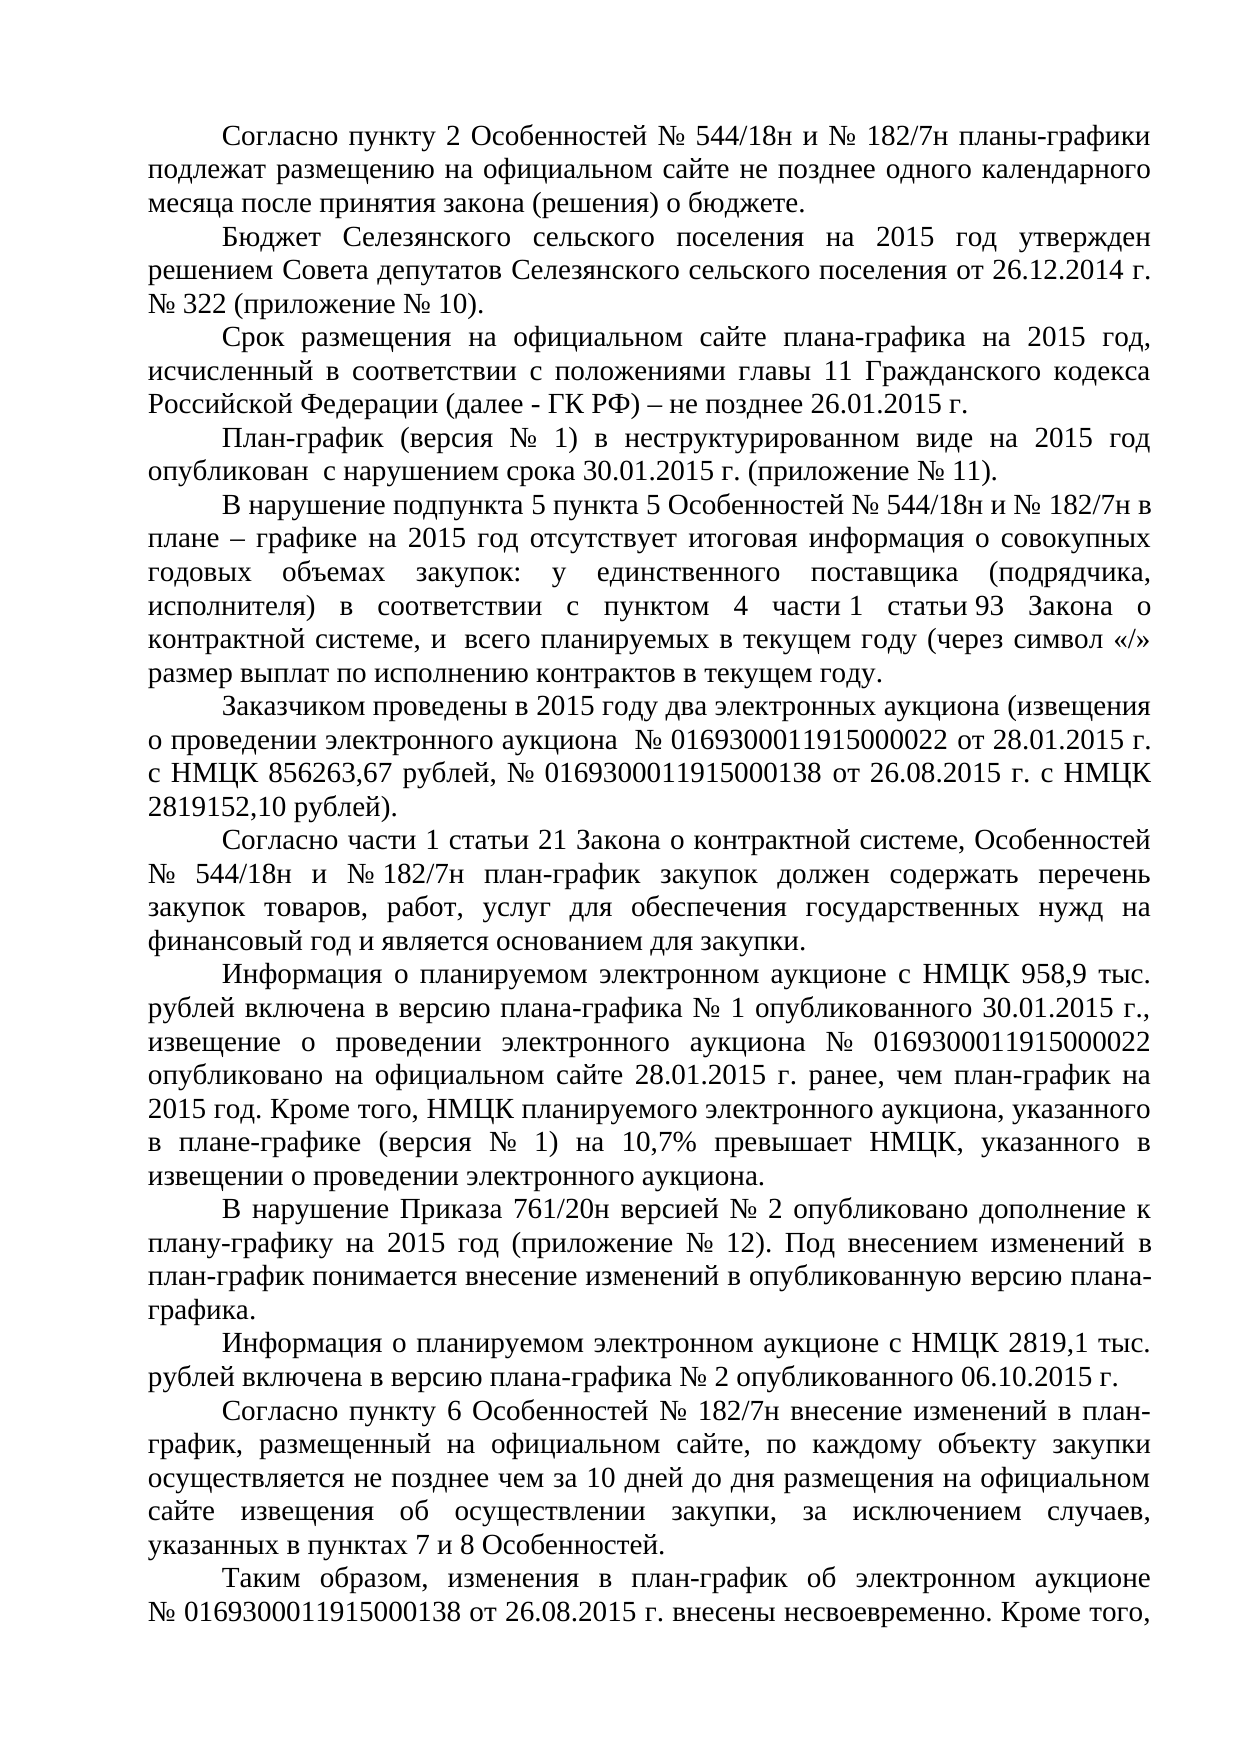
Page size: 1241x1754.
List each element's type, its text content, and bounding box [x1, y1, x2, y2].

text План-график (версия № 1) в неструктурированном виде на 2015 год опубликован с нарушением срока 30.01.2015 г. (приложение № 11). [148, 420, 1152, 487]
text Заказчиком проведены в 2015 году два электронных аукциона (извещения о проведении электронного аукциона № 0169300011915000022 от 28.01.2015 г. с НМЦК 856263,67 рублей, № 0169300011915000138 от 26.08.2015 г. с НМЦК 2819152,10 рублей). [148, 688, 1152, 822]
text В нарушение подпункта 5 пункта 5 Особенностей № 544/18н и № 182/7н в плане – графике на 2015 год отсутствует итоговая информация о совокупных годовых объемах закупок: у единственного поставщика (подрядчика, исполнителя) в соответствии с пунктом 4 части 1 статьи 93 Закона о контрактной системе, и всего планируемых в текущем году (через символ «/» размер выплат по исполнению контрактов в текущем году. [148, 487, 1152, 688]
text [148, 1560, 1152, 1627]
text Согласно части 1 статьи 21 Закона о контрактной системе, Особенностей № 544/18н и № 182/7н план-график закупок должен содержать перечень закупок товаров, работ, услуг для обеспечения государственных нужд на финансовый год и является основанием для закупки. [148, 822, 1152, 957]
text Согласно пункту 6 Особенностей № 182/7н внесение изменений в план-график, размещенный на официальном сайте, по каждому объекту закупки осуществляется не позднее чем за 10 дней до дня размещения на официальном сайте извещения об осуществлении закупки, за исключением случаев, указанных в пунктах 7 и 8 Особенностей. [148, 1393, 1152, 1560]
text Бюджет Селезянского сельского поселения на 2015 год утвержден решением Совета депутатов Селезянского сельского поселения от 26.12.2014 г. № 322 (приложение № 10). [148, 219, 1152, 319]
text Согласно пункту 2 Особенностей № 544/18н и № 182/7н планы-графики подлежат размещению на официальном сайте не позднее одного календарного месяца после принятия закона (решения) о бюджете. [148, 118, 1152, 219]
text Информация о планируемом электронном аукционе с НМЦК 958,9 тыс. рублей включена в версию плана-графика № 1 опубликованного 30.01.2015 г., извещение о проведении электронного аукциона № 0169300011915000022 опубликовано на официальном сайте 28.01.2015 г. ранее, чем план-график на 2015 год. Кроме того, НМЦК планируемого электронного аукциона, указанного в плане-графике (версия № 1) на 10,7% превышает НМЦК, указанного в извещении о проведении электронного аукциона. [148, 957, 1152, 1191]
text Информация о планируемом электронном аукционе с НМЦК 2819,1 тыс. рублей включена в версию плана-графика № 2 опубликованного 06.10.2015 г. [148, 1326, 1152, 1393]
text В нарушение Приказа 761/20н версией № 2 опубликовано дополнение к плану-графику на 2015 год (приложение № 12). Под внесением изменений в план-график понимается внесение изменений в опубликованную версию плана-графика. [148, 1191, 1152, 1326]
text Срок размещения на официальном сайте плана-графика на 2015 год, исчисленный в соответствии с положениями главы 11 Гражданского кодекса Российской Федерации (далее - ГК РФ) – не позднее 26.01.2015 г. [148, 319, 1152, 420]
